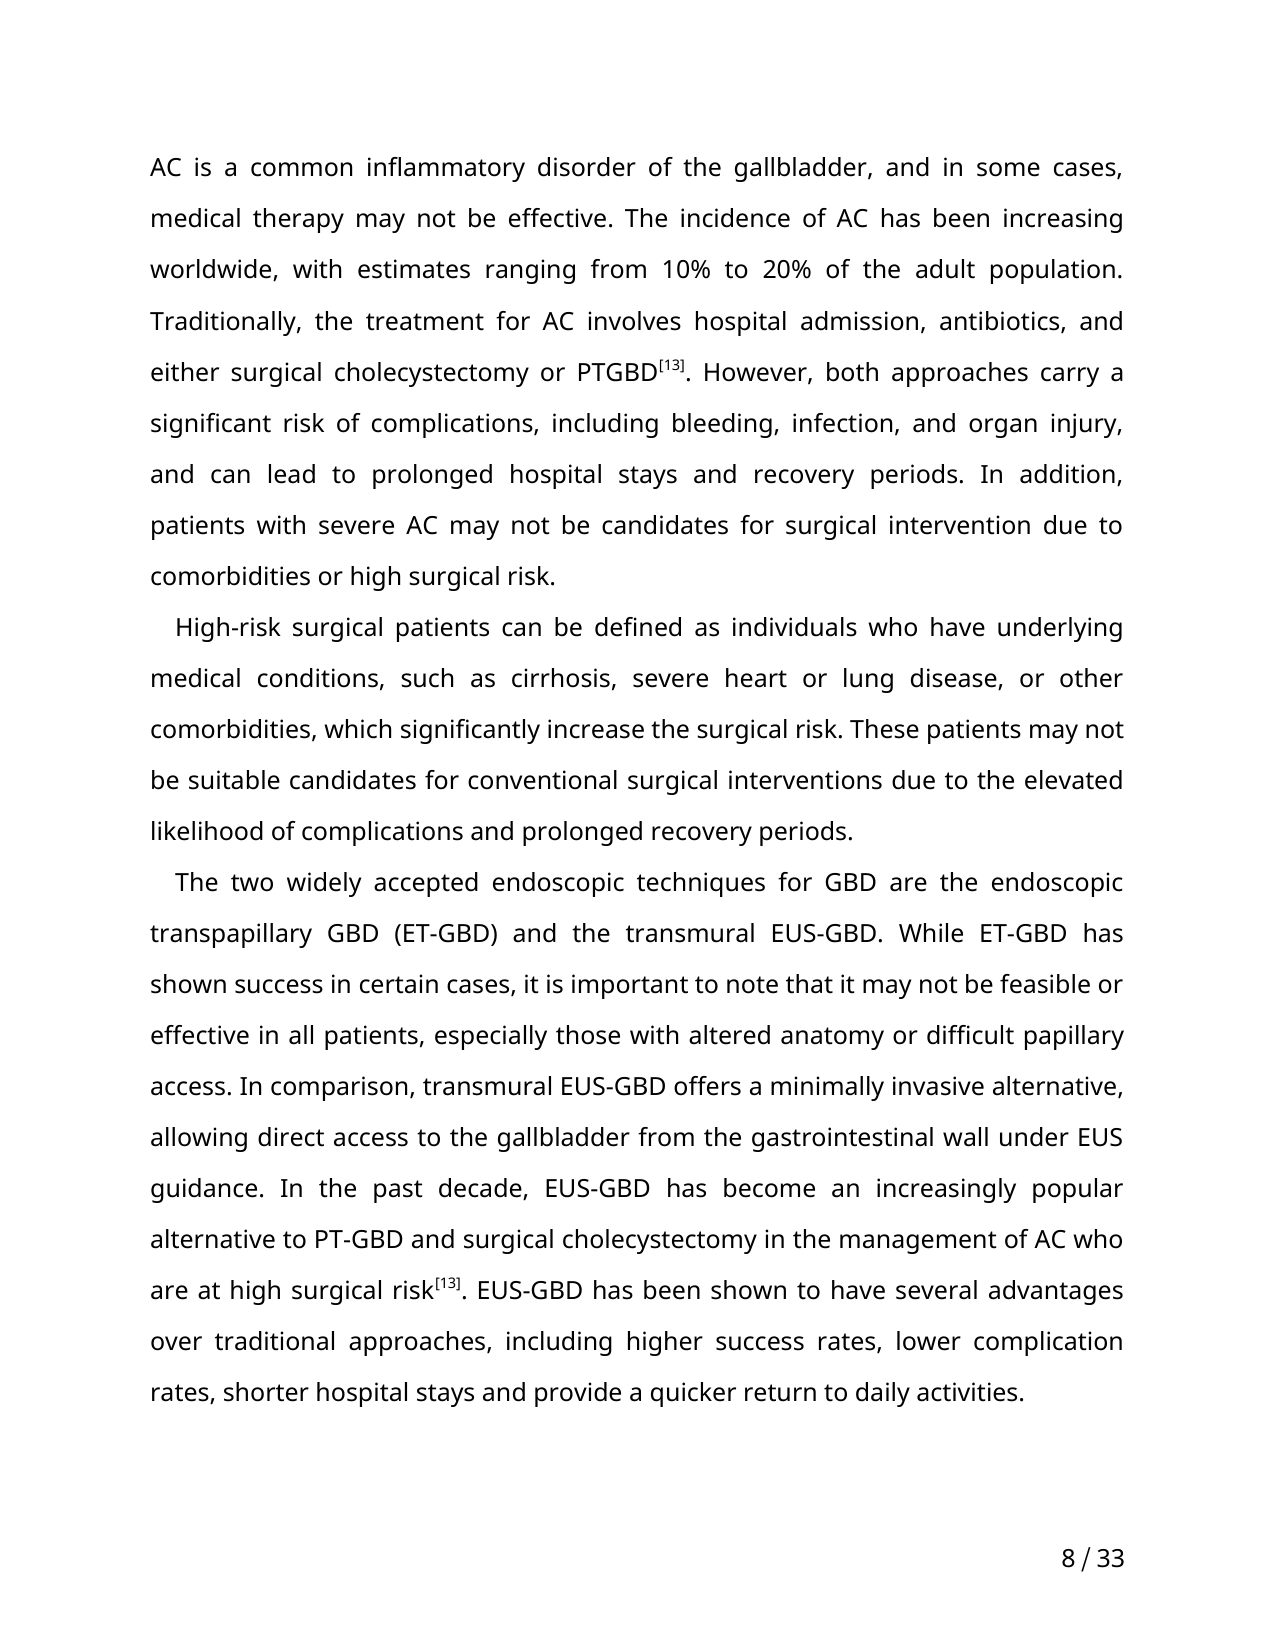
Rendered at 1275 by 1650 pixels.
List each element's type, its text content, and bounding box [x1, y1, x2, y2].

text AC is a common inflammatory disorder of the gallbladder, and in some cases, medical therapy may not be effective. The incidence of AC has been increasing worldwide, with estimates ranging from 10% to 20% of the adult population. Traditionally, the treatment for AC involves hospital admission, antibiotics, and either surgical cholecystectomy or PTGBD[13]. However, both approaches carry a significant risk of complications, including bleeding, infection, and organ injury, and can lead to prolonged hospital stays and recovery periods. In addition, patients with severe AC may not be candidates for surgical intervention due to comorbidities or high surgical risk. [150, 150, 1125, 592]
text The two widely accepted endoscopic techniques for GBD are the endoscopic transpapillary GBD (ET-GBD) and the transmural EUS-GBD. While ET-GBD has shown success in certain cases, it is important to note that it may not be feasible or effective in all patients, especially those with altered anatomy or difficult papillary access. In comparison, transmural EUS-GBD offers a minimally invasive alternative, allowing direct access to the gallbladder from the gastrointestinal wall under EUS guidance. In the past decade, EUS-GBD has become an increasingly popular alternative to PT-GBD and surgical cholecystectomy in the management of AC who are at high surgical risk[13]. EUS-GBD has been shown to have several advantages over traditional approaches, including higher success rates, lower complication rates, shorter hospital stays and provide a quicker return to daily activities. [150, 864, 1125, 1409]
text High-risk surgical patients can be defined as individuals who have underlying medical conditions, such as cirrhosis, severe heart or lung disease, or other comorbidities, which significantly increase the surgical risk. These patients may not be suitable candidates for conventional surgical interventions due to the elevated likelihood of complications and prolonged recovery periods. [150, 609, 1125, 848]
